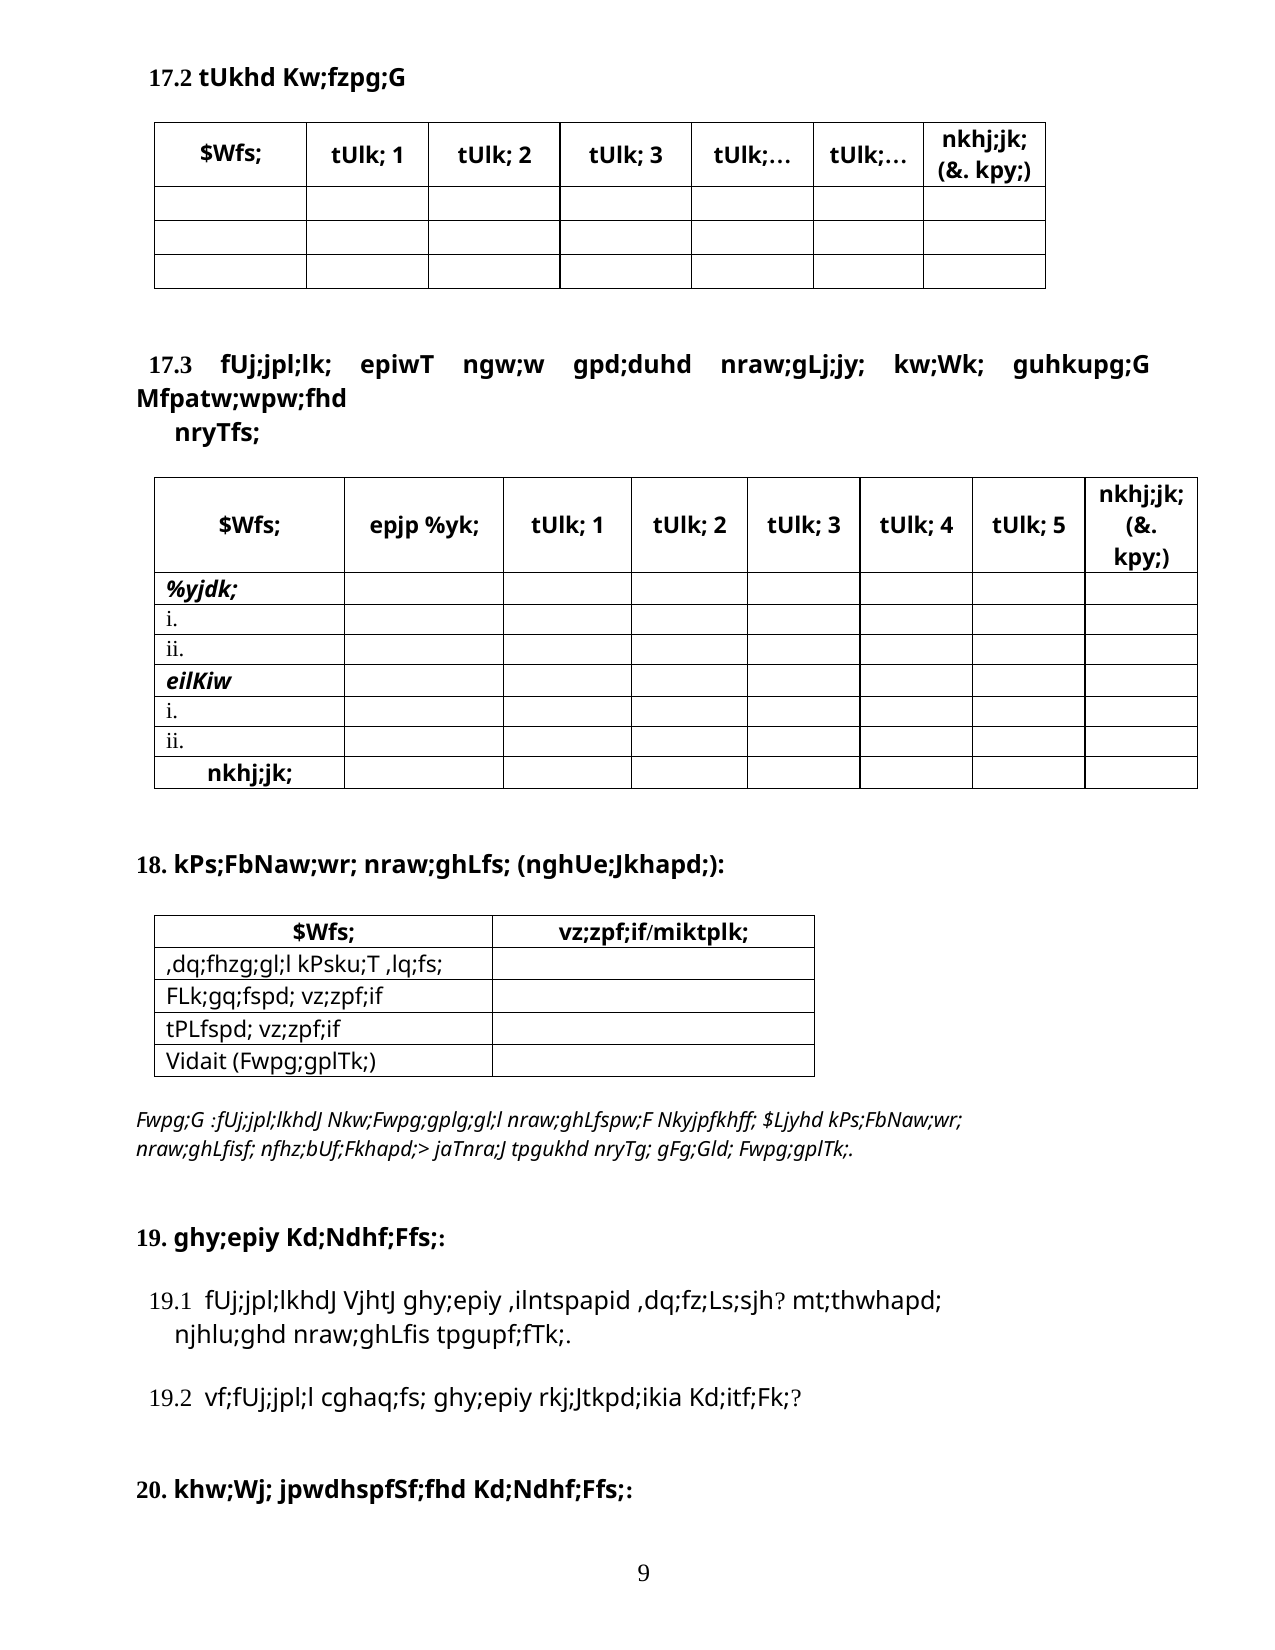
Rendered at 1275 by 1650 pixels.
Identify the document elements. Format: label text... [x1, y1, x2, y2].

table_cell ii. [155, 727, 344, 756]
table_cell [861, 697, 972, 726]
text nryTfs; [136, 414, 1151, 448]
table_cell [861, 727, 972, 756]
table_header tUlk; 4 [861, 478, 972, 572]
table_cell [748, 635, 859, 664]
text njhlu;ghd nraw;ghLfis tpgupf;fTk;. [136, 1317, 1151, 1351]
table_cell [429, 221, 559, 254]
table_cell %yjdk; [155, 573, 344, 604]
table_cell ,dq;fhzg;gl;l kPsku;T ,lq;fs; [155, 948, 492, 979]
table_cell [632, 605, 747, 634]
table_cell [748, 757, 859, 788]
table_cell [861, 757, 972, 788]
table_header epjp %yk; [345, 478, 503, 572]
table_cell [632, 635, 747, 664]
table_header tUlk;… [814, 123, 923, 186]
table_cell eilKiw [155, 665, 344, 696]
table_header vz;zpf;if/miktplk; [493, 916, 814, 947]
table_cell [748, 727, 859, 756]
table_cell [561, 187, 691, 219]
table_cell ii. [155, 635, 344, 664]
table_cell [973, 573, 1084, 604]
table_cell [345, 573, 503, 604]
table_header $Wfs; [155, 478, 344, 572]
text 19.1 fUj;jpl;lkhdJ VjhtJ ghy;epiy ,ilntspapid ,dq;fz;Ls;sjh? mt;thwhapd; [136, 1283, 1151, 1317]
table_cell [1086, 727, 1197, 756]
table_cell [504, 665, 631, 696]
table_cell [504, 573, 631, 604]
text Fwpg;G :fUj;jpl;lkhdJ Nkw;Fwpg;gplg;gl;l nraw;ghLfspw;F Nkyjpfkhff; $Ljyhd kPs;FbNaw;wr; [136, 1106, 1151, 1134]
text 19.2 vf;fUj;jpl;l cghaq;fs; ghy;epiy rkj;Jtkpd;ikia Kd;itf;Fk;? [136, 1380, 1151, 1414]
table_cell [1086, 665, 1197, 696]
table_cell nkhj;jk; [155, 757, 344, 788]
table_cell [345, 727, 503, 756]
table_cell [345, 697, 503, 726]
table_header tUlk; 3 [561, 123, 691, 186]
table_cell [504, 605, 631, 634]
table_cell [307, 187, 428, 219]
table_cell [748, 605, 859, 634]
table_header tUlk; 3 [748, 478, 859, 572]
table_cell [345, 635, 503, 664]
table_cell [973, 757, 1084, 788]
table_cell [155, 255, 306, 288]
table_cell [307, 255, 428, 288]
table_cell [307, 221, 428, 254]
table_cell [561, 221, 691, 254]
table_cell [504, 727, 631, 756]
table_header $Wfs; [155, 916, 492, 947]
table_cell [748, 697, 859, 726]
text nraw;ghLfisf; nfhz;bUf;Fkhapd;> jaTnra;J tpgukhd nryTg; gFg;Gld; Fwpg;gplTk;. [136, 1134, 1151, 1162]
table_cell [345, 605, 503, 634]
table_cell FLk;gq;fspd; vz;zpf;if [155, 980, 492, 1012]
table_cell [924, 221, 1045, 254]
table_header nkhj;jk; (&. kpy;) [1086, 478, 1197, 572]
table_cell [155, 221, 306, 254]
table_cell [692, 187, 813, 219]
table_cell [561, 255, 691, 288]
table_header tUlk; 2 [632, 478, 747, 572]
text 20. khw;Wj; jpwdhspfSf;fhd Kd;Ndhf;Ffs;: [136, 1471, 1151, 1505]
table_cell [1086, 757, 1197, 788]
table_cell [973, 697, 1084, 726]
table_cell [814, 187, 923, 219]
table_cell [924, 187, 1045, 219]
table_header tUlk; 1 [307, 123, 428, 186]
text 17.3 fUj;jpl;lk; epiwT ngw;w gpd;duhd nraw;gLj;jy; kw;Wk; guhkupg;G Mfpatw;wpw;fhd [136, 346, 1151, 414]
table_cell [504, 635, 631, 664]
table_cell [632, 727, 747, 756]
table_cell [973, 605, 1084, 634]
table_cell [924, 255, 1045, 288]
table_cell [748, 573, 859, 604]
table_header nkhj;jk; (&. kpy;) [924, 123, 1045, 186]
table_cell [973, 665, 1084, 696]
table_cell [493, 1013, 814, 1044]
table_header tUlk; 5 [973, 478, 1084, 572]
table_cell [1086, 573, 1197, 604]
table_cell [748, 665, 859, 696]
table_cell [1086, 635, 1197, 664]
table_cell [429, 255, 559, 288]
table_cell [1086, 605, 1197, 634]
table_header tUlk; 2 [429, 123, 559, 186]
table_cell [493, 1045, 814, 1076]
table_cell [632, 573, 747, 604]
table_cell [504, 697, 631, 726]
table_cell [692, 221, 813, 254]
table_cell [632, 757, 747, 788]
table_cell i. [155, 697, 344, 726]
table_cell [814, 255, 923, 288]
table_header $Wfs; [155, 123, 306, 186]
text 18. kPs;FbNaw;wr; nraw;ghLfs; (nghUe;Jkhapd;): [136, 847, 1151, 881]
table_cell [345, 665, 503, 696]
table_cell [493, 980, 814, 1012]
table_cell [429, 187, 559, 219]
table_cell [504, 757, 631, 788]
table_cell [861, 665, 972, 696]
table_cell [1086, 697, 1197, 726]
table_cell [973, 635, 1084, 664]
table_cell [814, 221, 923, 254]
table_cell tPLfspd; vz;zpf;if [155, 1013, 492, 1044]
text 19. ghy;epiy Kd;Ndhf;Ffs;: [136, 1220, 1151, 1254]
table_header tUlk;… [692, 123, 813, 186]
table_cell Vidait (Fwpg;gplTk;) [155, 1045, 492, 1076]
table_cell i. [155, 605, 344, 634]
table_cell [345, 757, 503, 788]
table_cell [861, 635, 972, 664]
text 17.2 tUkhd Kw;fzpg;G [136, 59, 1151, 93]
table_cell [692, 255, 813, 288]
table_cell [632, 697, 747, 726]
table_cell [632, 665, 747, 696]
table_cell [861, 573, 972, 604]
table_cell [493, 948, 814, 979]
table_cell [861, 605, 972, 634]
table_cell [155, 187, 306, 219]
table_header tUlk; 1 [504, 478, 631, 572]
table_cell [973, 727, 1084, 756]
